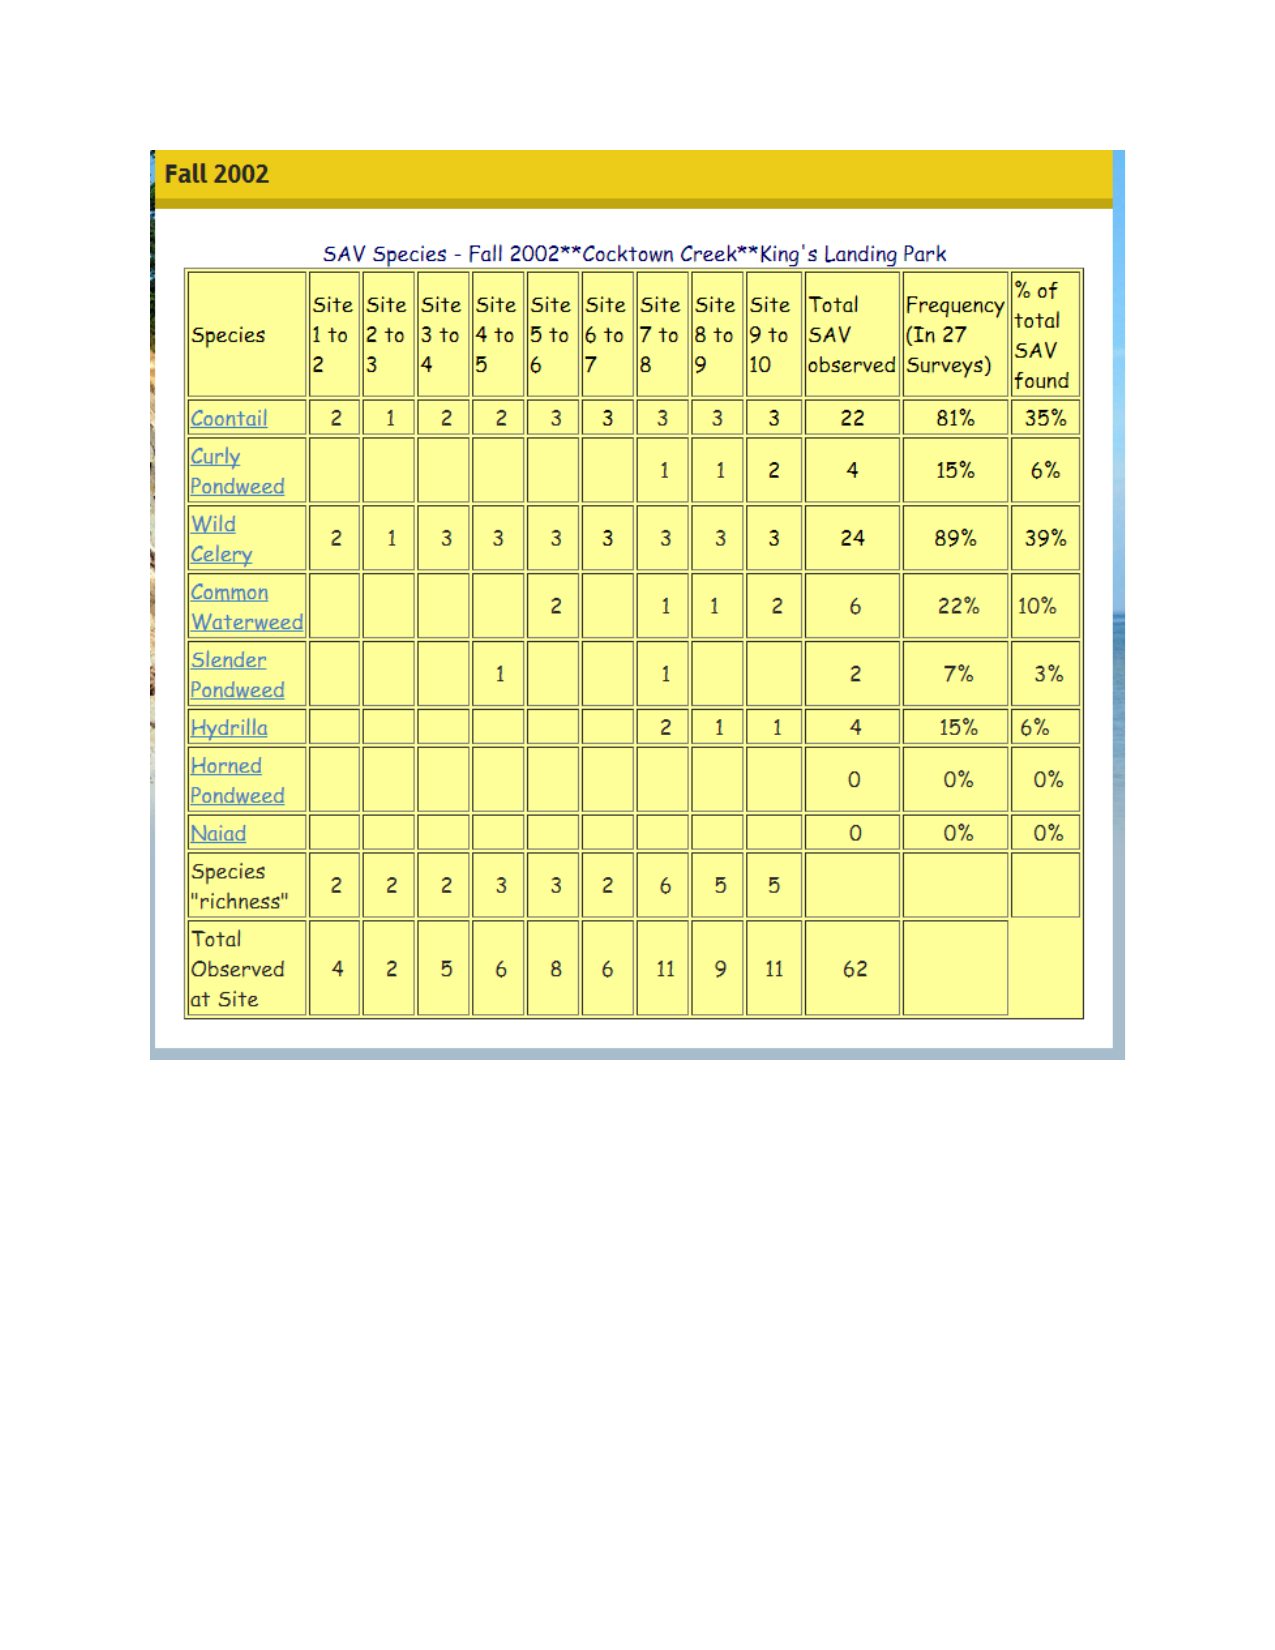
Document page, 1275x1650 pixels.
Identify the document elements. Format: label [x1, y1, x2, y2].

picture [150, 150, 1125, 1060]
